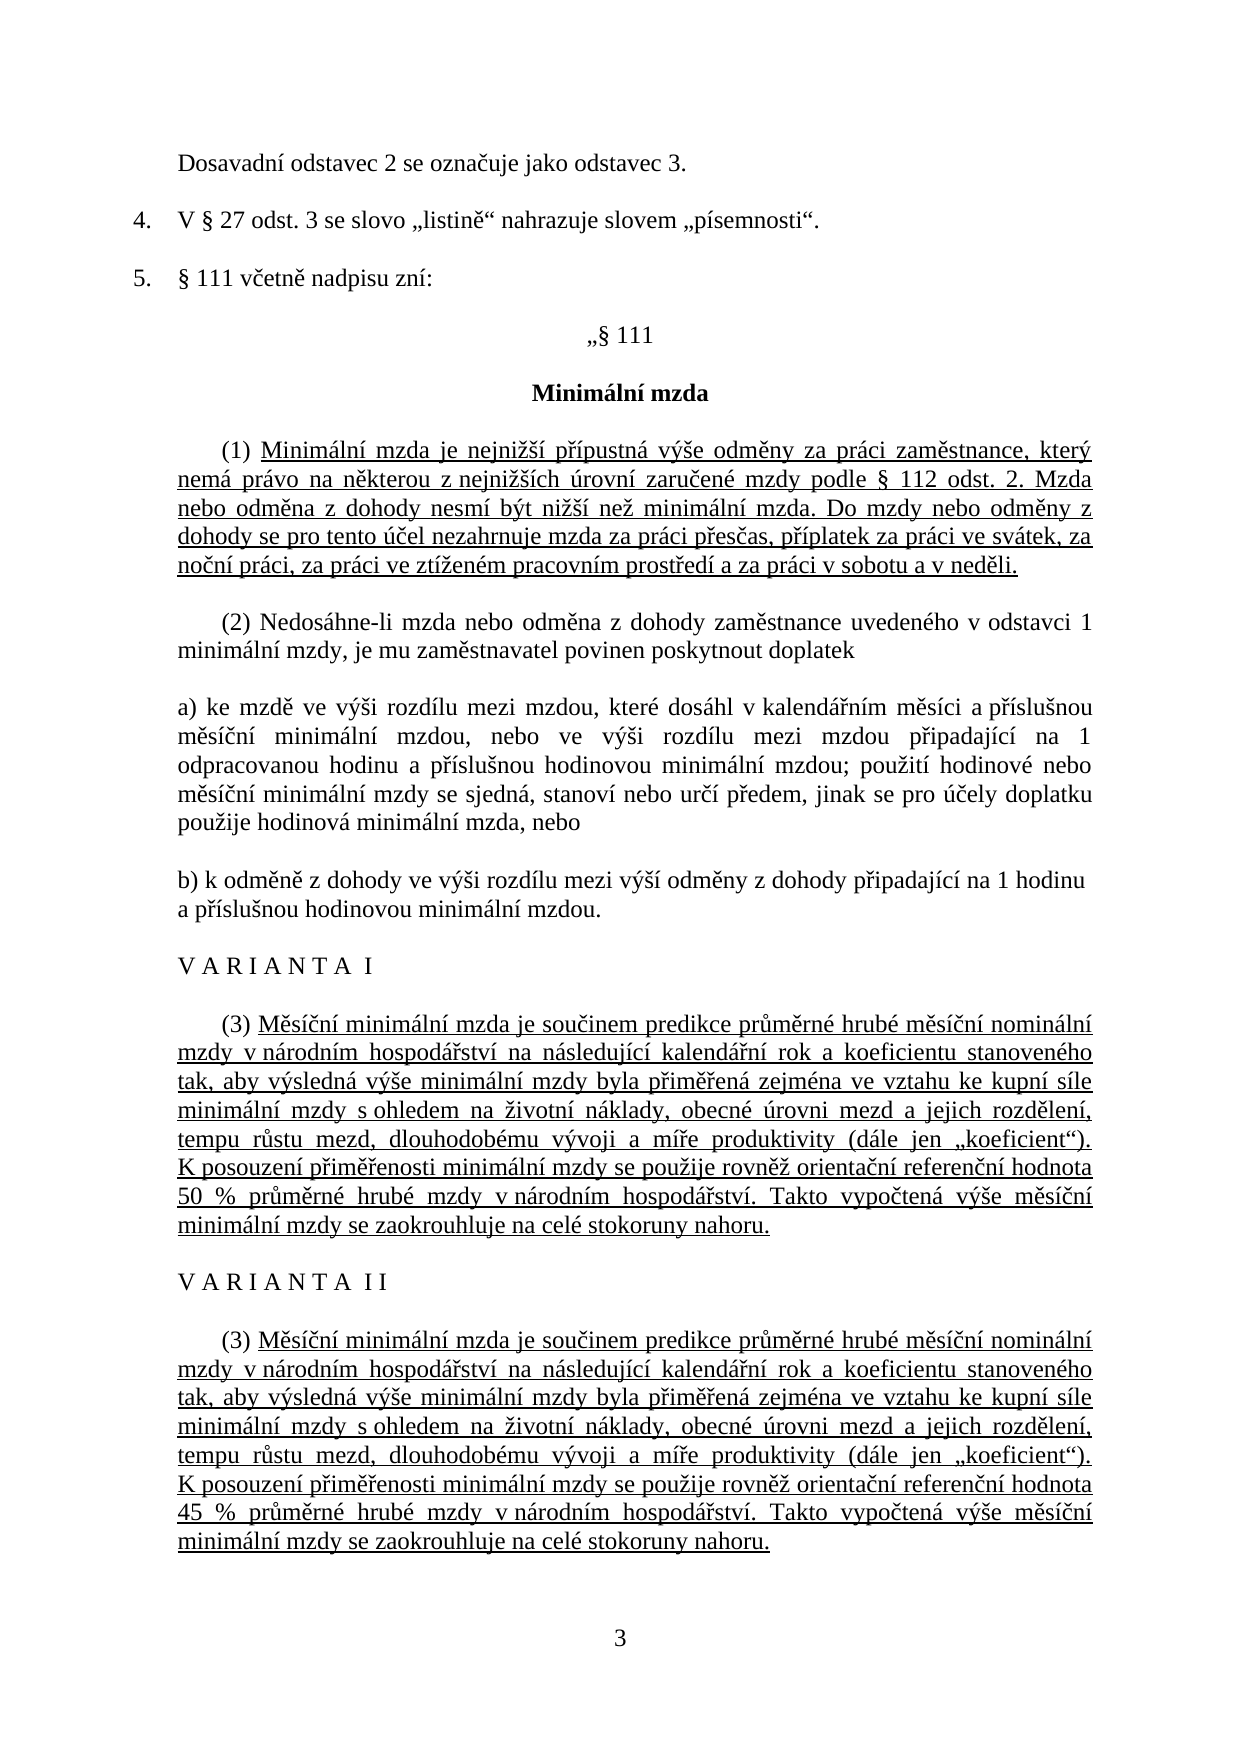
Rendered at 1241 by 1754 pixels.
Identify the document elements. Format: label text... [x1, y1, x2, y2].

text (3) Měsíční minimální mzda je součinem predikce průměrné hrubé měsíční nominální mzdy v národním hospodářství na následující kalendářní rok a koeficientu stanoveného tak, aby výsledná výše minimální mzdy byla přiměřená zejména ve vztahu ke kupní síle minimální mzdy s ohledem na životní náklady, obecné úrovni mezd a jejich rozdělení, tempu růstu mezd, dlouhodobému vývoji a míře produktivity (dále jen „koeficient“). K posouzení přiměřenosti minimální mzdy se použije rovněž orientační referenční hodnota 45 % průměrné hrubé mzdy v národním hospodářství. Takto vypočtená výše měsíční minimální mzdy se zaokrouhluje na celé stokoruny nahoru. [177, 1408, 1093, 1494]
text V A R I A N T A I I [148, 1267, 1093, 1296]
text Dosavadní odstavec 2 se označuje jako odstavec 3. [148, 148, 1093, 176]
text (3) Měsíční minimální mzda je součinem predikce průměrné hrubé měsíční nominální mzdy v národním hospodářství na následující kalendářní rok a koeficientu stanoveného tak, aby výsledná výše minimální mzdy byla přiměřená zejména ve vztahu ke kupní síle minimální mzdy s ohledem na životní náklady, obecné úrovni mezd a jejich rozdělení, tempu růstu mezd, dlouhodobému vývoji a míře produktivity (dále jen „koeficient“). K posouzení přiměřenosti minimální mzdy se použije rovněž orientační referenční hodnota 50 % průměrné hrubé mzdy v národním hospodářství. Takto vypočtená výše měsíční minimální mzdy se zaokrouhluje na celé stokoruny nahoru. [177, 1009, 1093, 1062]
text a) ke mzdě ve výši rozdílu mezi mzdou, které dosáhl v kalendářním měsíci a příslušnou měsíční minimální mzdou, nebo ve výši rozdílu mezi mzdou připadající na 1 odpracovanou hodinu a příslušnou hodinovou minimální mzdou; použití hodinové nebo měsíční minimální mzdy se sjedná, stanoví nebo určí předem, jinak se pro účely doplatku použije hodinová minimální mzda, nebo [177, 692, 1093, 836]
list V § 27 odst. 3 se slovo „listině“ nahrazuje slovem „písemnosti“. [133, 205, 1093, 234]
text V A R I A N T A I [148, 951, 1093, 980]
text b) k odměně z dohody ve výši rozdílu mezi výší odměny z dohody připadající na 1 hodinu a příslušnou hodinovou minimální mzdou. [177, 865, 1093, 922]
text „§ 111 [148, 320, 1093, 349]
text (3) Měsíční minimální mzda je součinem predikce průměrné hrubé měsíční nominální mzdy v národním hospodářství na následující kalendářní rok a koeficientu stanoveného tak, aby výsledná výše minimální mzdy byla přiměřená zejména ve vztahu ke kupní síle minimální mzdy s ohledem na životní náklady, obecné úrovni mezd a jejich rozdělení, tempu růstu mezd, dlouhodobému vývoji a míře produktivity (dále jen „koeficient“). K posouzení přiměřenosti minimální mzdy se použije rovněž orientační referenční hodnota 45 % průměrné hrubé mzdy v národním hospodářství. Takto vypočtená výše měsíční minimální mzdy se zaokrouhluje na celé stokoruny nahoru. [177, 1325, 1093, 1379]
text (1) Minimální mzda je nejnižší přípustná výše odměny za práci zaměstnance, který nemá právo na některou z nejnižších úrovní zaručené mzdy podle § 112 odst. 2. Mzda nebo odměna z dohody nesmí být nižší než minimální mzda. Do mzdy nebo odměny z dohody se pro tento účel nezahrnuje mzda za práci přesčas, příplatek za práci ve svátek, za noční práci, za práci ve ztíženém pracovním prostředí a za práci v sobotu a v neděli. [177, 547, 1093, 579]
text (2) Nedosáhne-li mzda nebo odměna z dohody zaměstnance uvedeného v odstavci 1 minimální mzdy, je mu zaměstnavatel povinen poskytnout doplatek [177, 607, 1093, 664]
text Minimální mzda [148, 378, 1093, 406]
text (1) Minimální mzda je nejnižší přípustná výše odměny za práci zaměstnance, který nemá právo na některou z nejnižších úrovní zaručené mzdy podle § 112 odst. 2. Mzda nebo odměna z dohody nesmí být nižší než minimální mzda. Do mzdy nebo odměny z dohody se pro tento účel nezahrnuje mzda za práci přesčas, příplatek za práci ve svátek, za noční práci, za práci ve ztíženém pracovním prostředí a za práci v sobotu a v neděli. [177, 435, 1093, 489]
text (1) Minimální mzda je nejnižší přípustná výše odměny za práci zaměstnance, který nemá právo na některou z nejnižších úrovní zaručené mzdy podle § 112 odst. 2. Mzda nebo odměna z dohody nesmí být nižší než minimální mzda. Do mzdy nebo odměny z dohody se pro tento účel nezahrnuje mzda za práci přesčas, příplatek za práci ve svátek, za noční práci, za práci ve ztíženém pracovním prostředí a za práci v sobotu a v neděli. [177, 490, 1093, 518]
list § 111 včetně nadpisu zní: [133, 263, 1093, 291]
text (3) Měsíční minimální mzda je součinem predikce průměrné hrubé měsíční nominální mzdy v národním hospodářství na následující kalendářní rok a koeficientu stanoveného tak, aby výsledná výše minimální mzdy byla přiměřená zejména ve vztahu ke kupní síle minimální mzdy s ohledem na životní náklady, obecné úrovni mezd a jejich rozdělení, tempu růstu mezd, dlouhodobému vývoji a míře produktivity (dále jen „koeficient“). K posouzení přiměřenosti minimální mzdy se použije rovněž orientační referenční hodnota 50 % průměrné hrubé mzdy v národním hospodářství. Takto vypočtená výše měsíční minimální mzdy se zaokrouhluje na celé stokoruny nahoru. [177, 1092, 1093, 1177]
